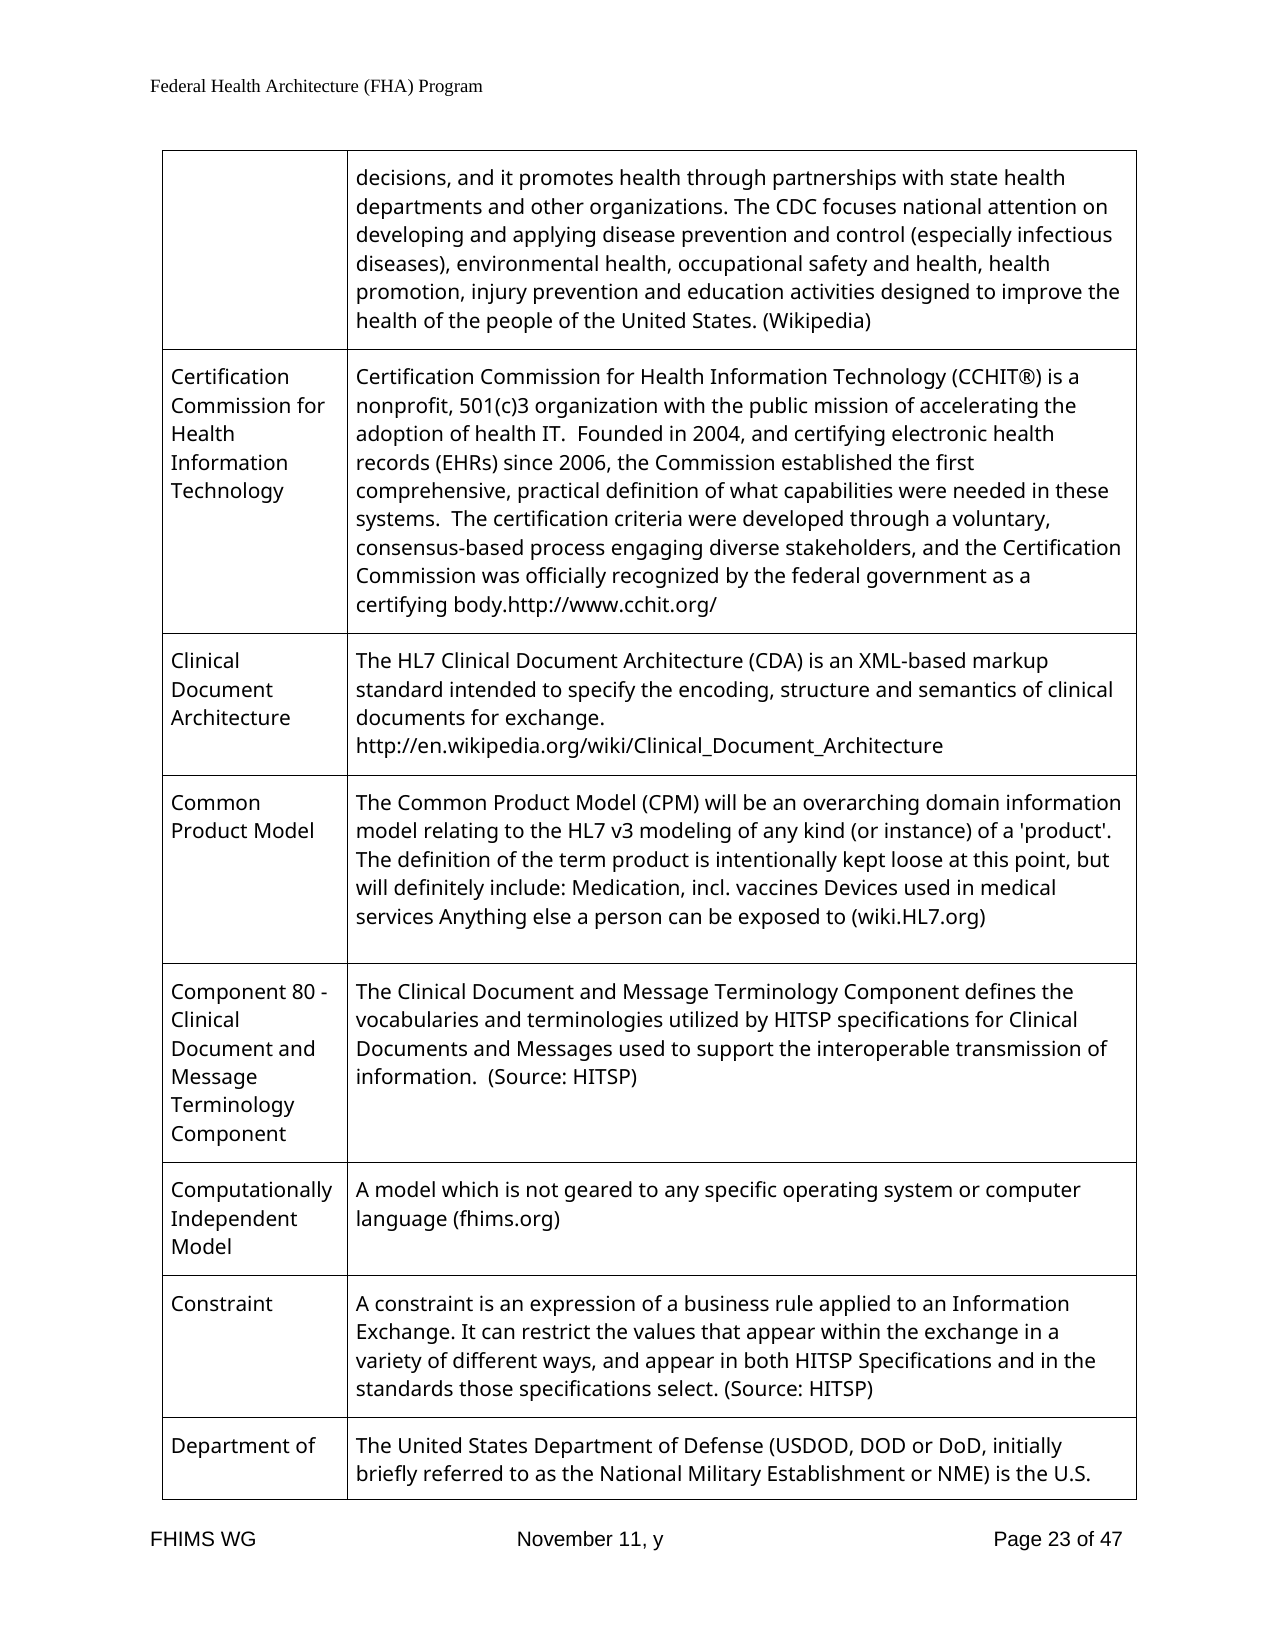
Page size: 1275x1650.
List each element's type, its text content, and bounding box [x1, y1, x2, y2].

table_cell Component 80 - Clinical Document and Message Terminology Component [163, 964, 347, 1162]
table_cell The Common Product Model (CPM) will be an overarching domain information model relating to the HL7 v3 modeling of any kind (or instance) of a 'product'. The definition of the term product is intentionally kept loose at this point, but will definitely include: Medication, incl. vaccines Devices used in medical services Anything else a person can be exposed to (wiki.HL7.org) [348, 776, 1136, 963]
table_cell Clinical Document Architecture [163, 634, 347, 775]
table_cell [163, 151, 347, 349]
table_cell The Clinical Document and Message Terminology Component defines the vocabularies and terminologies utilized by HITSP specifications for Clinical Documents and Messages used to support the interoperable transmission of information. (Source: HITSP) [348, 964, 1136, 1162]
table_cell Common Product Model [163, 776, 347, 963]
table_cell The HL7 Clinical Document Architecture (CDA) is an XML-based markup standard intended to specify the encoding, structure and semantics of clinical documents for exchange. http://en.wikipedia.org/wiki/Clinical_Document_Architecture [348, 634, 1136, 775]
table_cell Certification Commission for Health Information Technology (CCHIT®) is a nonprofit, 501(c)3 organization with the public mission of accelerating the adoption of health IT. Founded in 2004, and certifying electronic health records (EHRs) since 2006, the Commission established the first comprehensive, practical definition of what capabilities were needed in these systems. The certification criteria were developed through a voluntary, consensus-based process engaging diverse stakeholders, and the Certification Commission was officially recognized by the federal government as a certifying body.http://www.cchit.org/ [348, 350, 1136, 633]
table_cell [348, 1418, 1136, 1499]
table_cell Certification Commission for Health Information Technology [163, 350, 347, 633]
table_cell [348, 151, 1136, 349]
table_cell Computationally Independent Model [163, 1163, 347, 1275]
table_cell A model which is not geared to any specific operating system or computer language (fhims.org) [348, 1163, 1136, 1275]
table_cell A constraint is an expression of a business rule applied to an Information Exchange. It can restrict the values that appear within the exchange in a variety of different ways, and appear in both HITSP Specifications and in the standards those specifications select. (Source: HITSP) [348, 1276, 1136, 1417]
table_cell Constraint [163, 1276, 347, 1417]
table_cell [163, 1418, 347, 1499]
